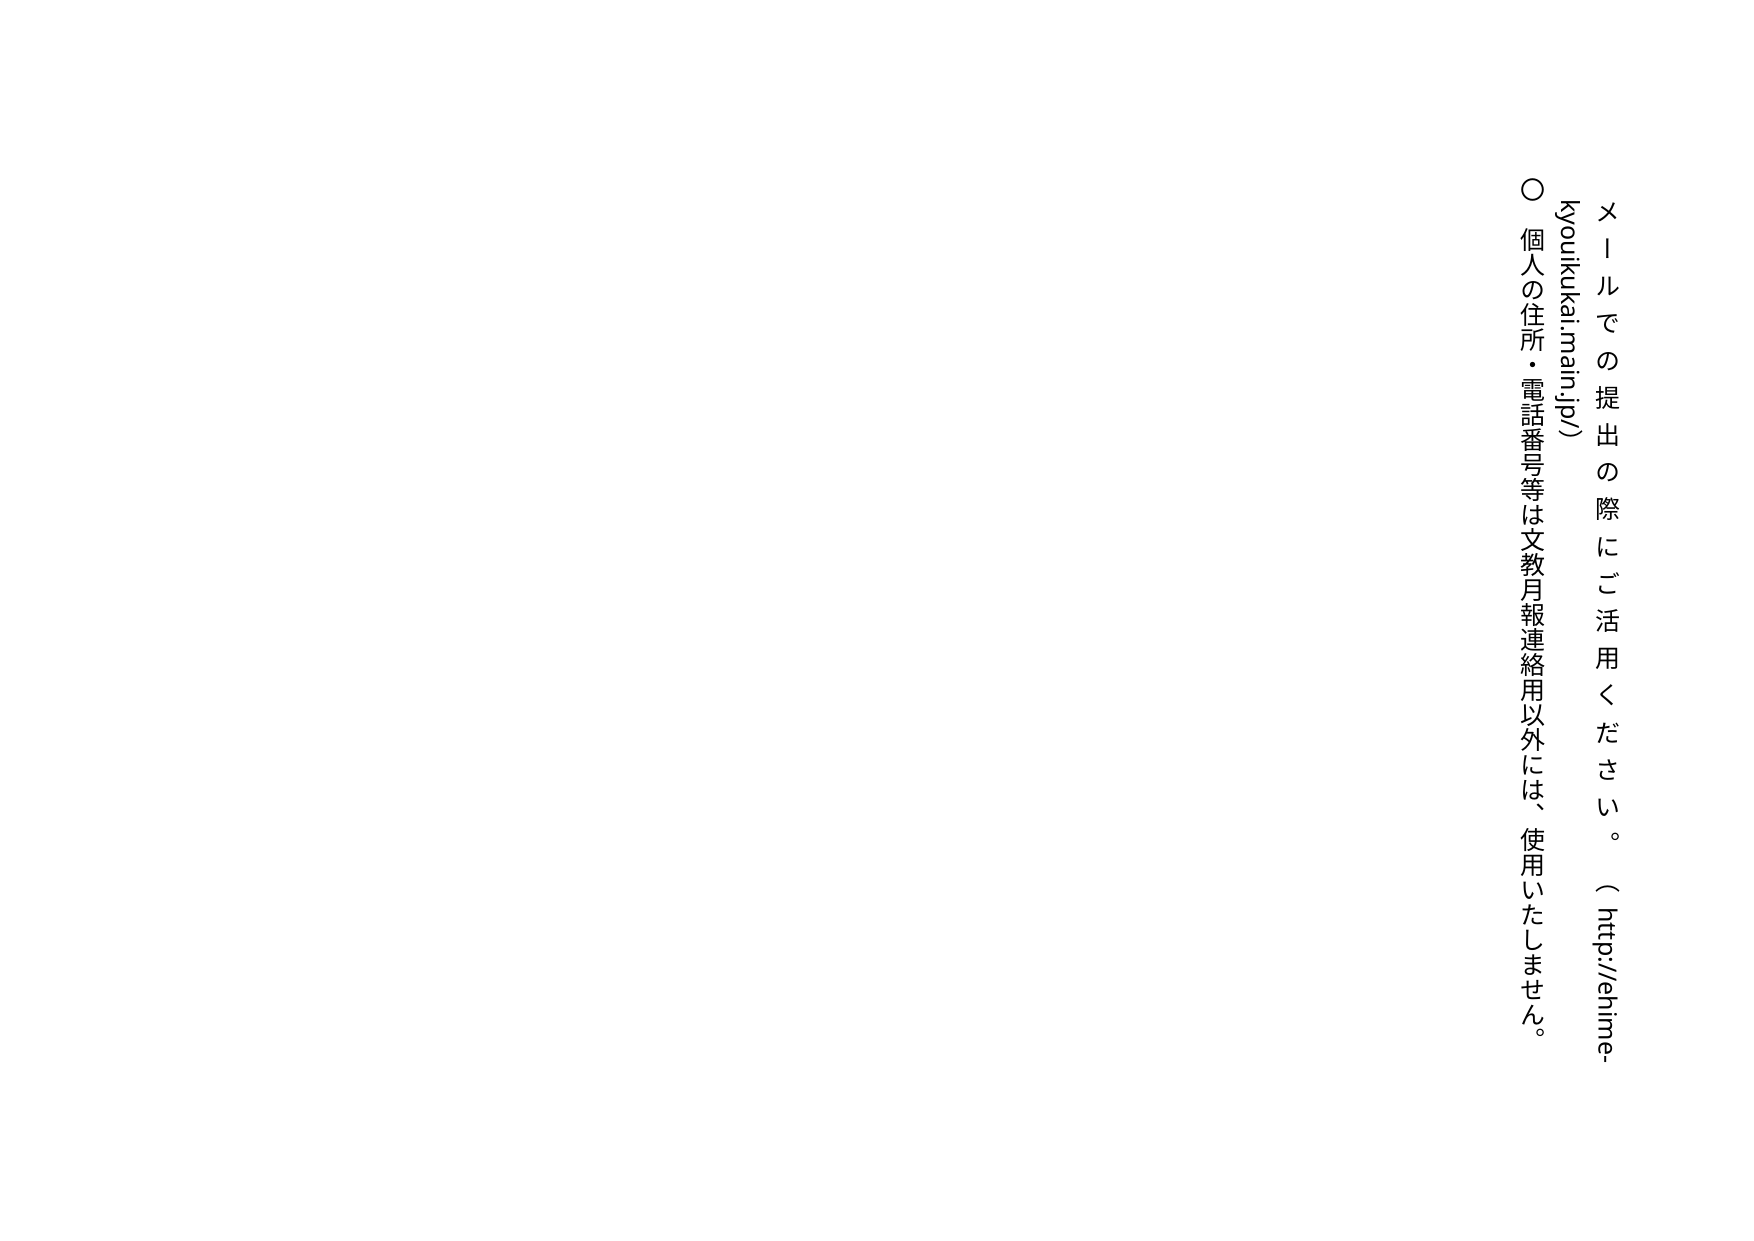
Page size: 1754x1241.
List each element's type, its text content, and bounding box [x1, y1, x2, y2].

text 〇 個人の住所・電話番号等は文教月報連絡用以外には、使用いたしません。 [1514, 177, 1552, 1063]
text メールでの提出の際にご活用ください。（http://ehime-kyouikukai.main.jp/） [1552, 199, 1627, 1063]
